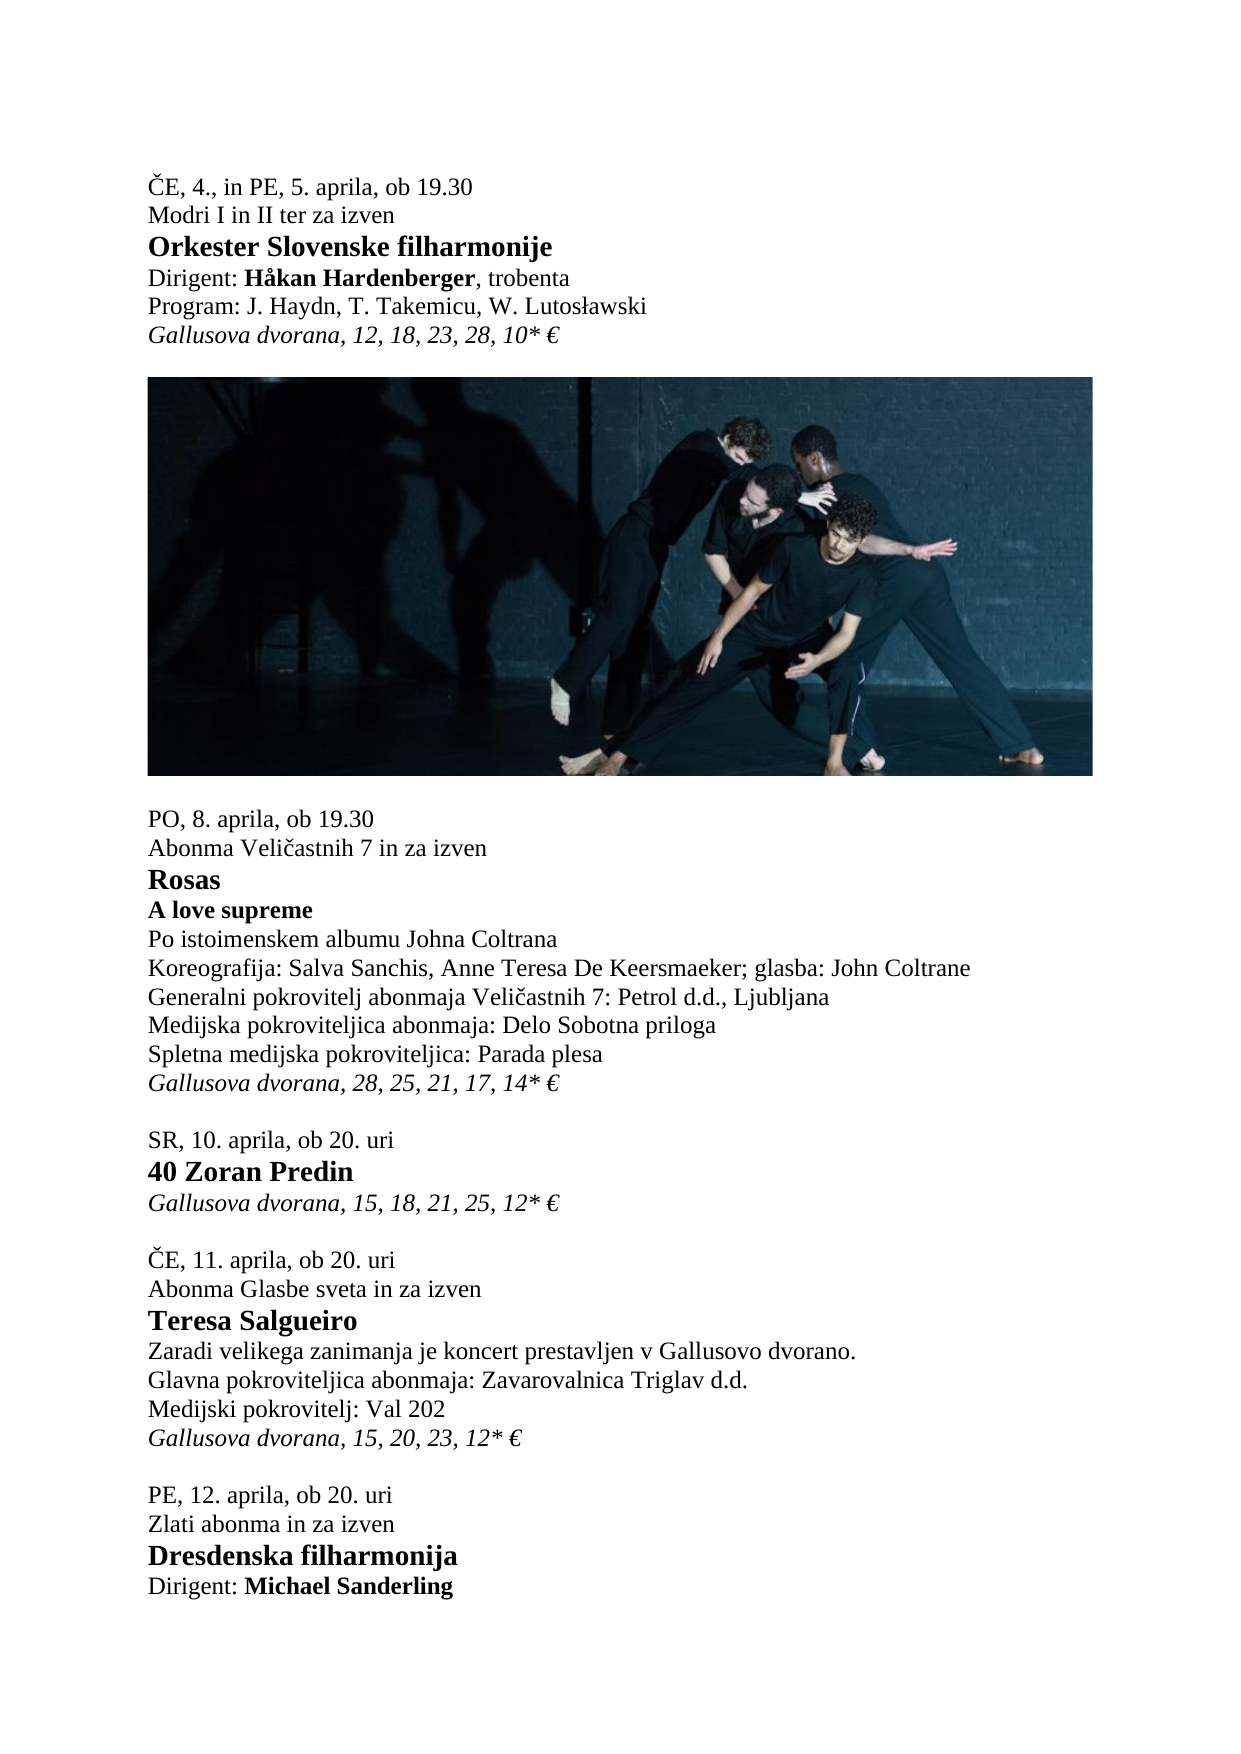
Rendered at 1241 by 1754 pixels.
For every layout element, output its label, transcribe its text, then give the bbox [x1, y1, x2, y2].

text PE, 12. aprila, ob 20. uri [148, 1480, 1093, 1509]
text A love supreme [148, 896, 1093, 924]
text Teresa Salgueiro [148, 1303, 1093, 1336]
text Gallusova dvorana, 15, 18, 21, 25, 12* € [148, 1188, 1093, 1217]
text Abonma Glasbe sveta in za izven [148, 1274, 1093, 1303]
text Modri I in II ter za izven [148, 200, 1093, 229]
text PO, 8. aprila, ob 19.30 [148, 804, 1093, 833]
text 40 Zoran Predin [148, 1154, 1093, 1188]
text Abonma Veličastnih 7 in za izven [148, 833, 1093, 862]
text Rosas [148, 862, 1093, 896]
text Spletna medijska pokroviteljica: Parada plesa [148, 1039, 1093, 1068]
text Dresdenska filharmonija [148, 1538, 1093, 1571]
picture [147, 377, 1093, 776]
text Koreografija: Salva Sanchis, Anne Teresa De Keersmaeker; glasba: John Coltrane [148, 953, 1093, 982]
text Gallusova dvorana, 28, 25, 21, 17, 14* € [148, 1068, 1093, 1097]
text Zaradi velikega zanimanja je koncert prestavljen v Gallusovo dvorano. [148, 1336, 1093, 1365]
text ČE, 11. aprila, ob 20. uri [148, 1245, 1093, 1274]
text Generalni pokrovitelj abonmaja Veličastnih 7: Petrol d.d., Ljubljana [148, 982, 1093, 1011]
text SR, 10. aprila, ob 20. uri [148, 1126, 1093, 1154]
text Dirigent: Michael Sanderling [148, 1571, 1093, 1600]
text Orkester Slovenske filharmonije [148, 229, 1093, 263]
text Program: J. Haydn, T. Takemicu, W. Lutosławski [148, 291, 1093, 320]
text Medijska pokroviteljica abonmaja: Delo Sobotna priloga [148, 1011, 1093, 1039]
text Glavna pokroviteljica abonmaja: Zavarovalnica Triglav d.d. [148, 1365, 1093, 1394]
text Gallusova dvorana, 15, 20, 23, 12* € [148, 1423, 1093, 1451]
text Po istoimenskem albumu Johna Coltrana [148, 924, 1093, 953]
text Medijski pokrovitelj: Val 202 [148, 1394, 1093, 1423]
text ČE, 4., in PE, 5. aprila, ob 19.30 [148, 172, 1093, 200]
text Gallusova dvorana, 12, 18, 23, 28, 10* € [148, 320, 1093, 349]
text Dirigent: Håkan Hardenberger, trobenta [148, 263, 1093, 291]
text Zlati abonma in za izven [148, 1509, 1093, 1538]
